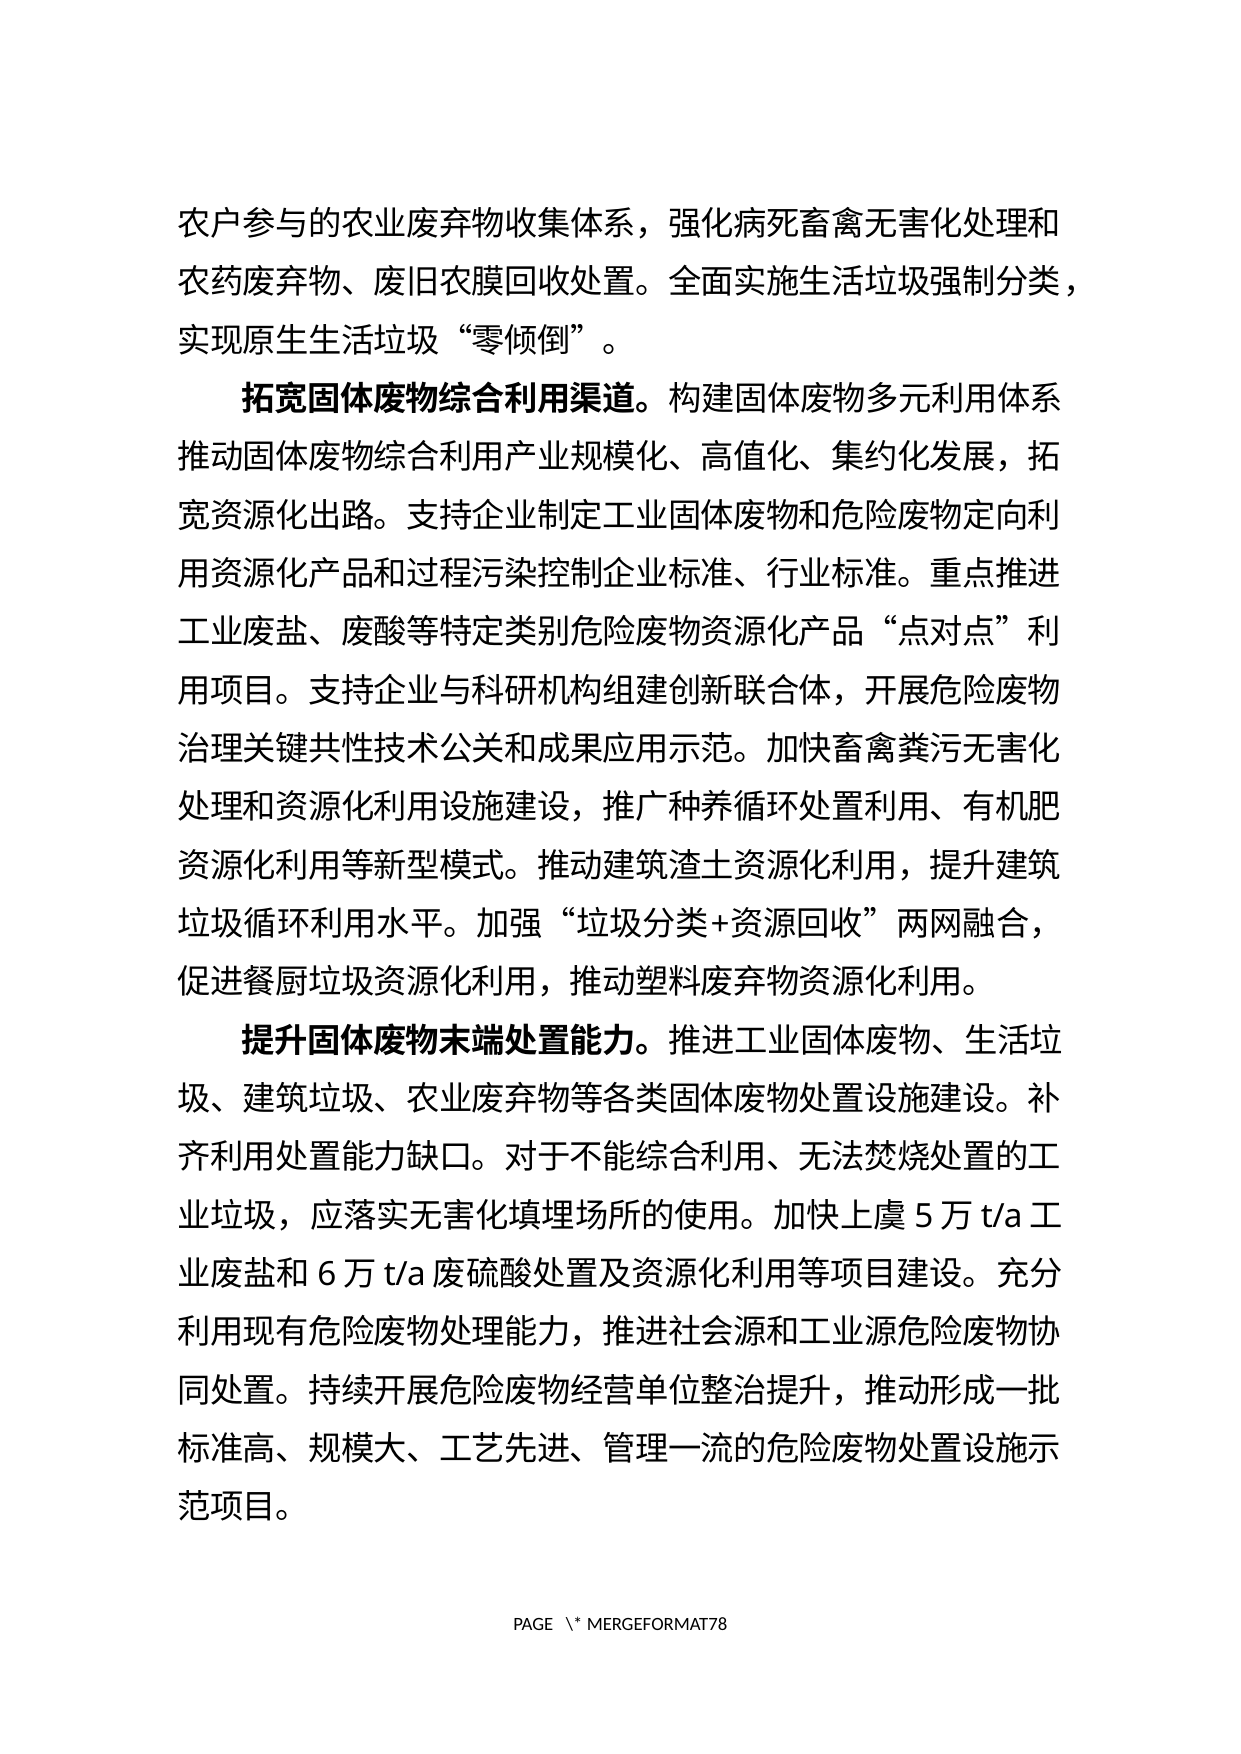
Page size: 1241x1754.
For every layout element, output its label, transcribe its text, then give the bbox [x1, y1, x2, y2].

text 拓宽固体废物综合利用渠道。构建固体废物多元利用体系，推动固体废物综合利用产业规模化、高值化、集约化发展，拓宽资源化出路。支持企业制定工业固体废物和危险废物定向利用资源化产品和过程污染控制企业标准、行业标准。重点推进工业废盐、废酸等特定类别危险废物资源化产品“点对点”利用项目。支持企业与科研机构组建创新联合体，开展危险废物治理关键共性技术公关和成果应用示范。加快畜禽粪污无害化处理和资源化利用设施建设，推广种养循环处置利用、有机肥资源化利用等新型模式。推动建筑渣土资源化利用，提升建筑垃圾循环利用水平。加强“垃圾分类+资源回收”两网融合，促进餐厨垃圾资源化利用，推动塑料废弃物资源化利用。 [177, 364, 1063, 1006]
text 提升固体废物末端处置能力。推进工业固体废物、生活垃圾、建筑垃圾、农业废弃物等各类固体废物处置设施建设。补齐利用处置能力缺口。对于不能综合利用、无法焚烧处置的工业垃圾，应落实无害化填埋场所的使用。加快上虞5万t/a工业废盐和6万t/a废硫酸处置及资源化利用等项目建设。充分利用现有危险废物处理能力，推进社会源和工业源危险废物协同处置。持续开展危险废物经营单位整治提升，推动形成一批标准高、规模大、工艺先进、管理一流的危险废物处置设施示范项目。 [177, 1006, 1063, 1531]
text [177, 189, 1063, 364]
